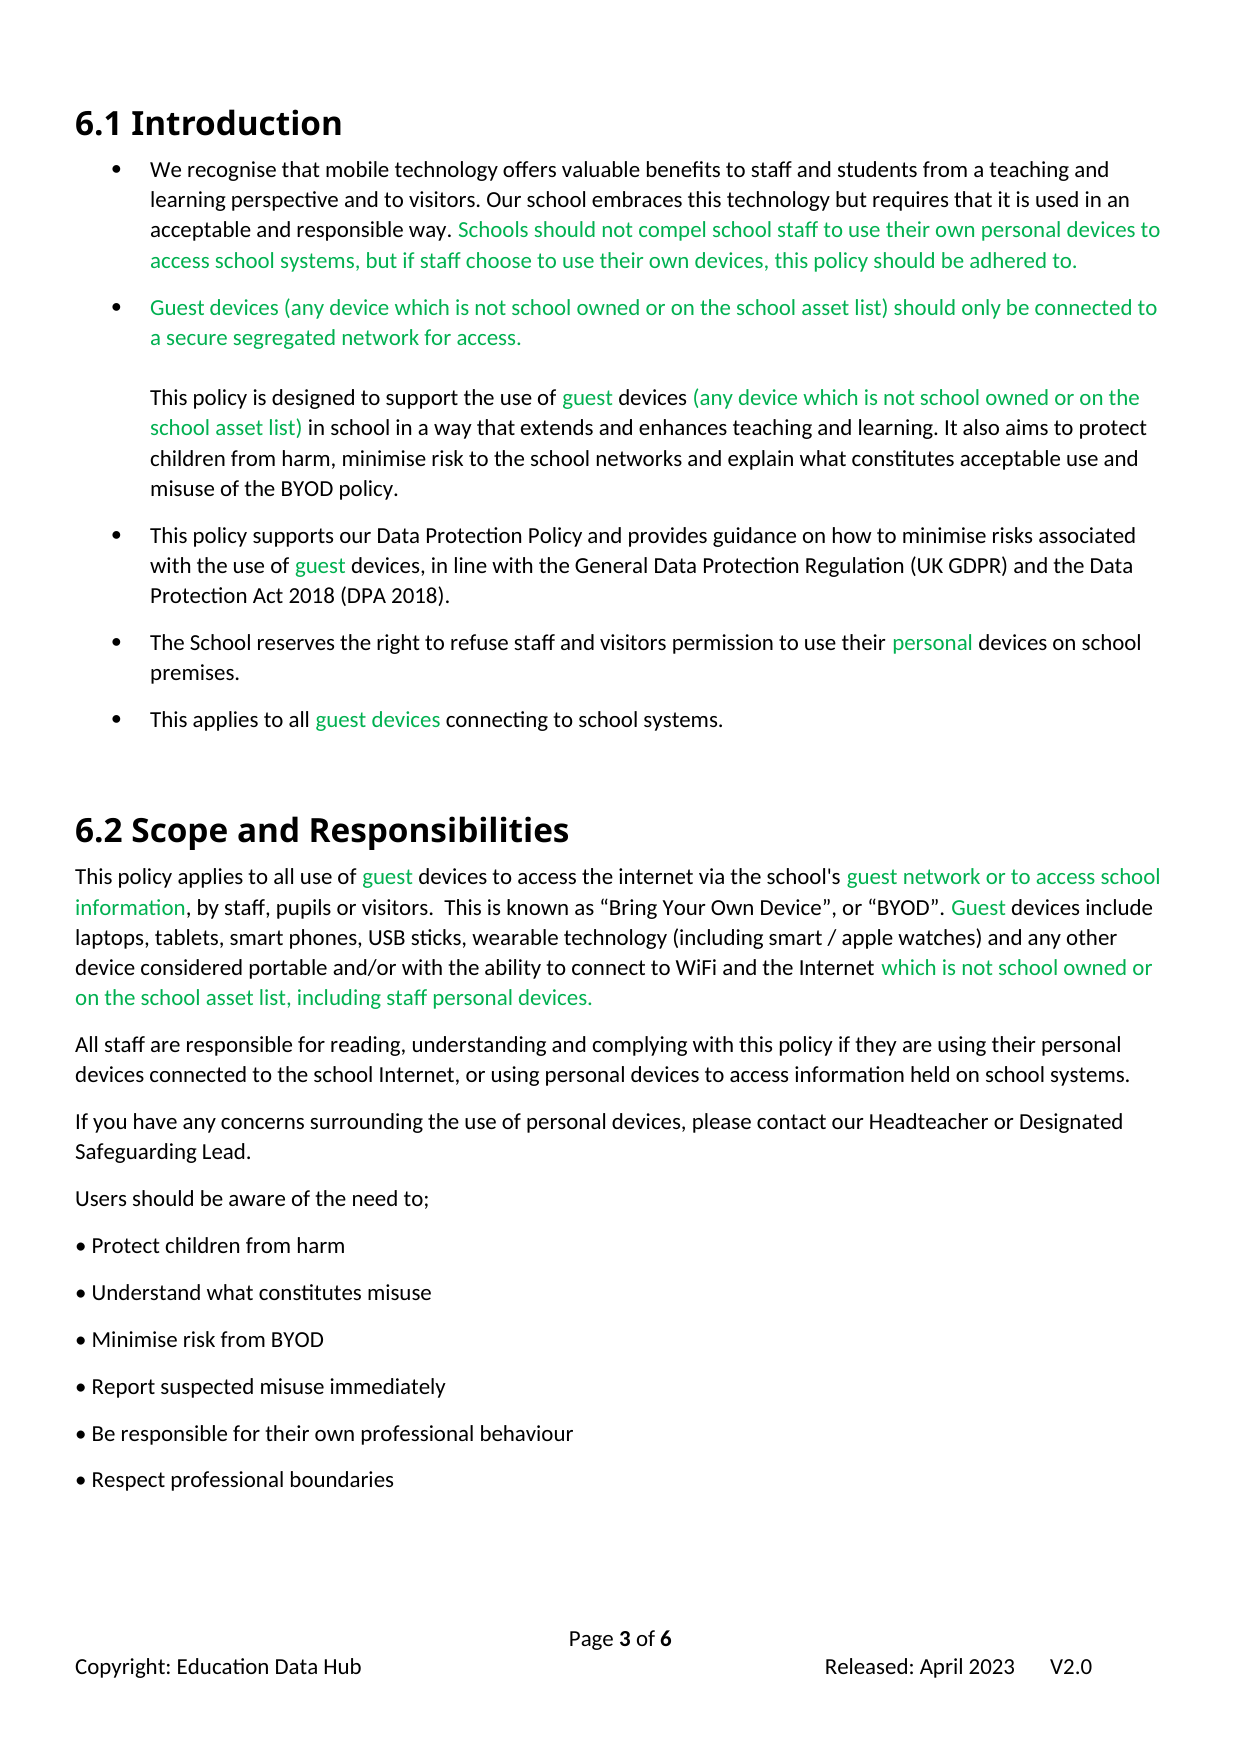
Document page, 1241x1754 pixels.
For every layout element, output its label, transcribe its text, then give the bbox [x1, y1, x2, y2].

text • Protect children from harm [75, 1231, 1165, 1259]
text • Be responsible for their own professional behaviour [75, 1419, 1165, 1447]
list Guest devices (any device which is not school owned or on the school asset list) should only be connected to a secure segregated network for access. This policy is designed to support the use of guest devices (any device which is not school owned or on the school asset list) in school in a way that extends and enhances teaching and learning. It also aims to protect children from harm, minimise risk to the school networks and explain what constitutes acceptable use and misuse of the BYOD policy. [112, 293, 1165, 502]
list We recognise that mobile technology offers valuable benefits to staff and students from a teaching and learning perspective and to visitors. Our school embraces this technology but requires that it is used in an acceptable and responsible way. Schools should not compel school staff to use their own personal devices to access school systems, but if staff choose to use their own devices, this policy should be adhered to. [112, 155, 1165, 274]
subtitle 6.2 Scope and Responsibilities [75, 807, 1165, 853]
text • Understand what constitutes misuse [75, 1278, 1165, 1306]
text • Minimise risk from BYOD [75, 1325, 1165, 1353]
list This applies to all guest devices connecting to school systems. [112, 705, 1165, 733]
text Users should be aware of the need to; [75, 1184, 1165, 1212]
subtitle 6.1 Introduction [75, 100, 1165, 145]
list The School reserves the right to refuse staff and visitors permission to use their personal devices on school premises. [112, 628, 1165, 686]
text If you have any concerns surrounding the use of personal devices, please contact our Headteacher or Designated Safeguarding Lead. [75, 1107, 1165, 1166]
text • Respect professional boundaries [75, 1466, 1165, 1494]
text • Report suspected misuse immediately [75, 1372, 1165, 1400]
text This policy applies to all use of guest devices to access the internet via the school's guest network or to access school information, by staff, pupils or visitors. This is known as “Bring Your Own Device”, or “BYOD”. Guest devices include laptops, tablets, smart phones, USB sticks, wearable technology (including smart / apple watches) and any other device considered portable and/or with the ability to connect to WiFi and the Internet which is not school owned or on the school asset list, including staff personal devices. [75, 862, 1165, 1011]
list This policy supports our Data Protection Policy and provides guidance on how to minimise risks associated with the use of guest devices, in line with the General Data Protection Regulation (UK GDPR) and the Data Protection Act 2018 (DPA 2018). [112, 521, 1165, 609]
text All staff are responsible for reading, understanding and complying with this policy if they are using their personal devices connected to the school Internet, or using personal devices to access information held on school systems. [75, 1030, 1165, 1088]
